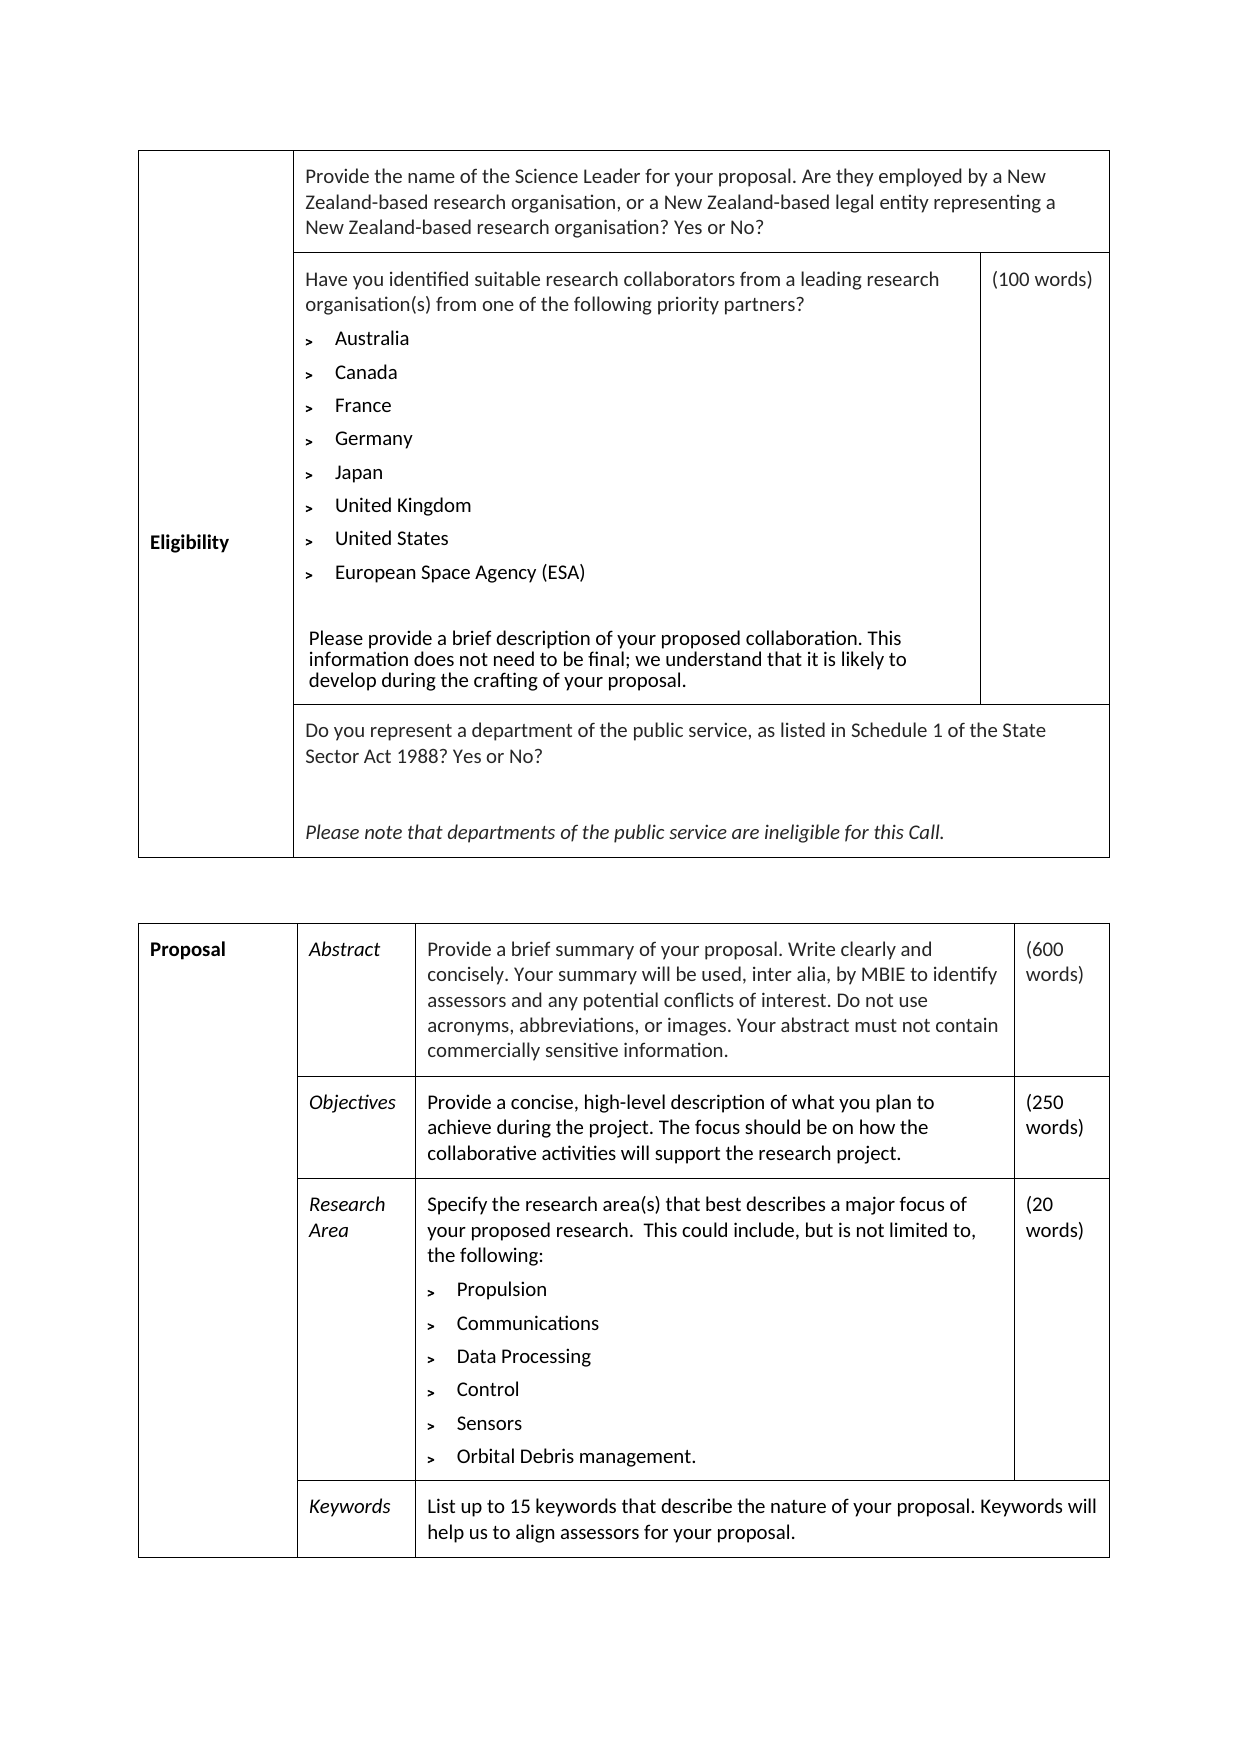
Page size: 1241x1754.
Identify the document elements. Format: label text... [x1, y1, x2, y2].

table_cell List up to 15 keywords that describe the nature of your proposal. Keywords will help us to align assessors for your proposal. [416, 1481, 1109, 1557]
table_cell Do you represent a department of the public service, as listed in Schedule 1 of the State Sector Act 1988? Yes or No? Please note that departments of the public service are ineligible for this Call. [294, 705, 1109, 857]
table_cell Research Area [298, 1179, 415, 1480]
table_cell Have you identified suitable research collaborators from a leading research organisation(s) from one of the following priority partners? Australia Canada France Germany Japan United Kingdom United States European Space Agency (ESA) Please provide a brief description of your proposed collaboration. This information does not need to be final; we understand that it is likely to develop during the crafting of your proposal. [294, 253, 980, 704]
table_cell Provide the name of the Science Leader for your proposal. Are they employed by a New Zealand-based research organisation, or a New Zealand-based legal entity representing a New Zealand-based research organisation? Yes or No? [294, 151, 1109, 252]
table_cell Objectives [298, 1077, 415, 1178]
table_header Provide a brief summary of your proposal. Write clearly and concisely. Your summary will be used, inter alia, by MBIE to identify assessors and any potential conflicts of interest. Do not use acronyms, abbreviations, or images. Your abstract must not contain commercially sensitive information. [416, 924, 1014, 1076]
table_cell Specify the research area(s) that best describes a major focus of your proposed research. This could include, but is not limited to, the following: Propulsion Communications Data Processing Control Sensors Orbital Debris management. [416, 1179, 1014, 1480]
table_cell Provide a concise, high-level description of what you plan to achieve during the project. The focus should be on how the collaborative activities will support the research project. [416, 1077, 1014, 1178]
table_header Abstract [298, 924, 415, 1076]
table_header Proposal [139, 924, 297, 1557]
table_cell (100 words) [981, 253, 1109, 704]
table_cell (20 words) [1015, 1179, 1109, 1480]
table_header (600 words) [1015, 924, 1109, 1076]
table_cell Keywords [298, 1481, 415, 1557]
table_cell (250 words) [1015, 1077, 1109, 1178]
